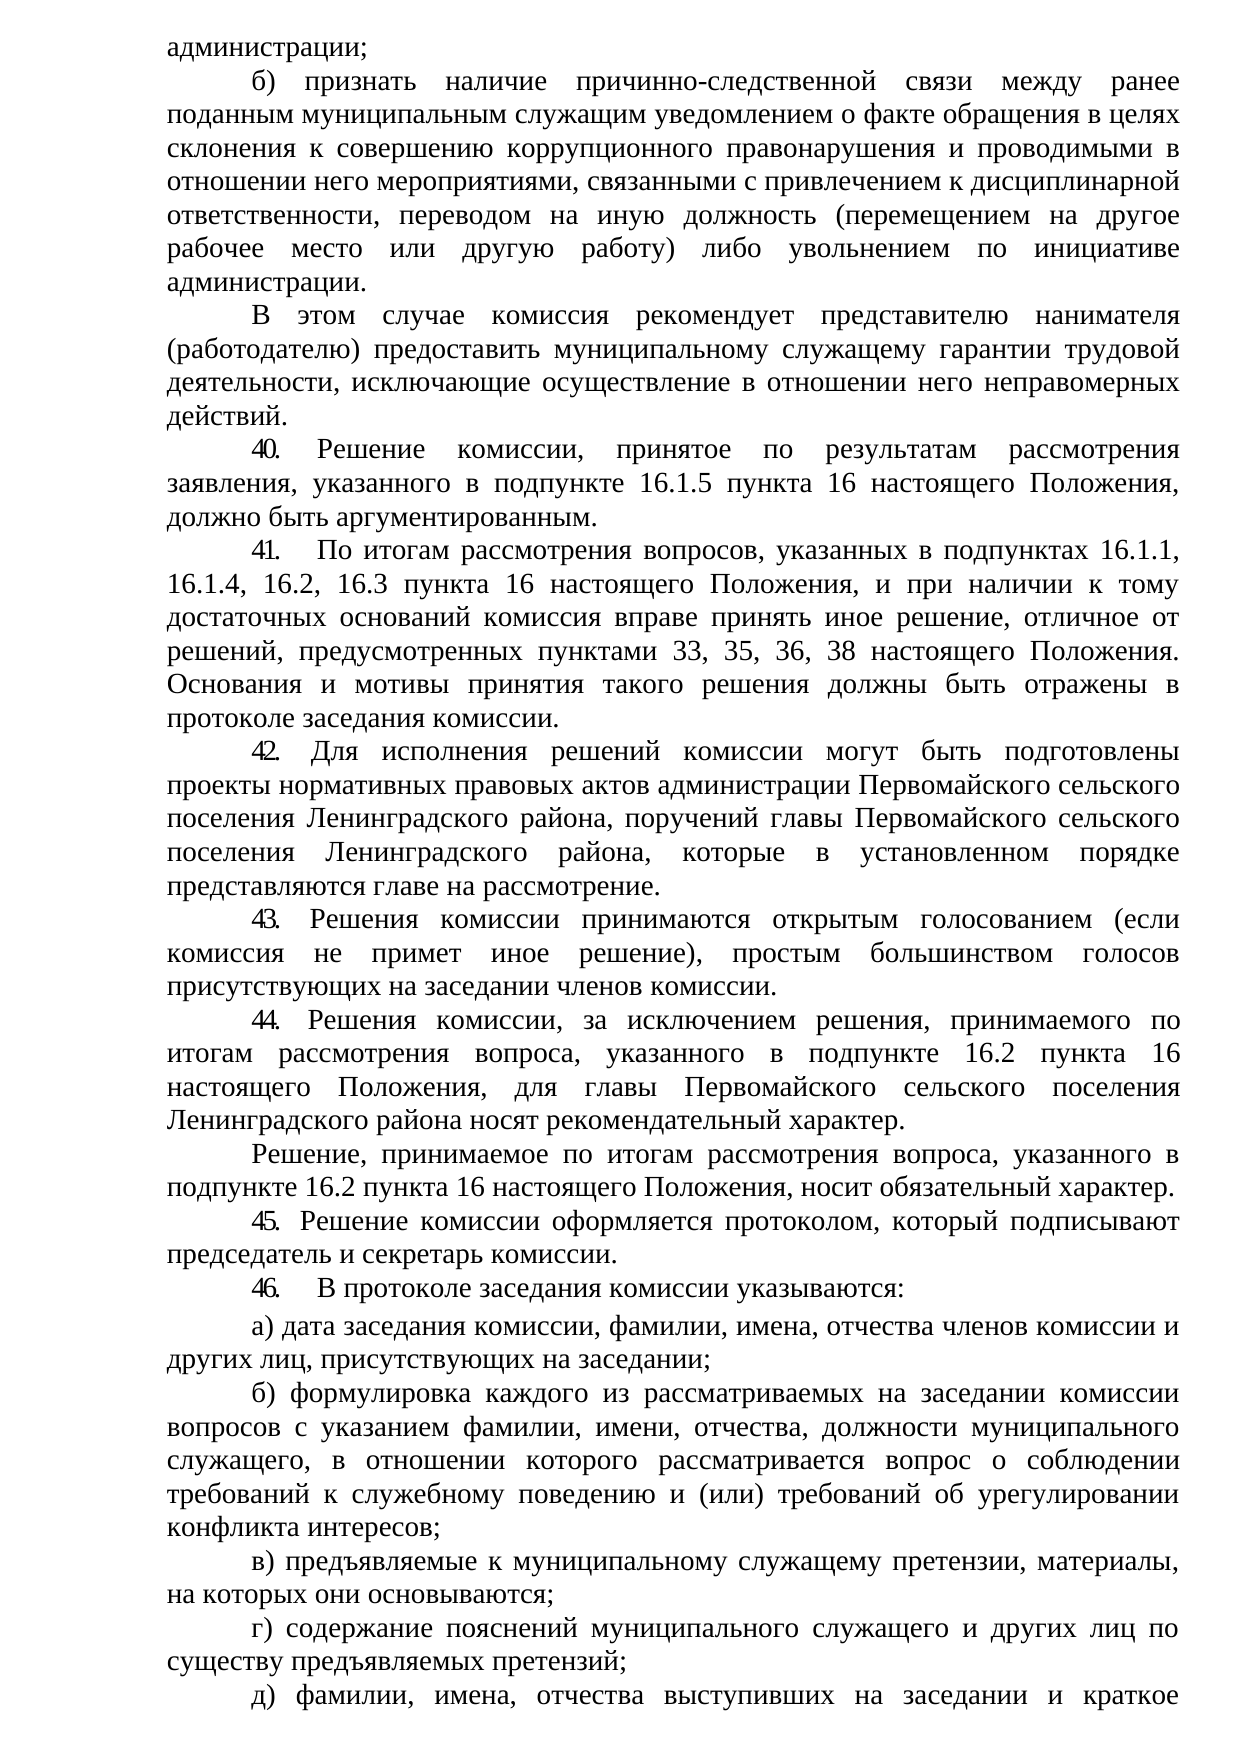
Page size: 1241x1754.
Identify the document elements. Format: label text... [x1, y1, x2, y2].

text Решение, принимаемое по итогам рассмотрения вопроса, указанного в подпункте 16.2 пункта 16 настоящего Положения, носит обязательный характер. [167, 1136, 1181, 1203]
text В этом случае комиссия рекомендует представителю нанимателя (работодателю) предоставить муниципальному служащему гарантии трудовой деятельности, исключающие осуществление в отношении него неправомерных действий. [167, 297, 1181, 432]
list Решение комиссии, принятое по результатам рассмотрения заявления, указанного в подпункте 16.1.5 пункта 16 настоящего Положения, должно быть аргументированным. [167, 432, 1181, 532]
list Решения комиссии, за исключением решения, принимаемого по итогам рассмотрения вопроса, указанного в подпункте 16.2 пункта 16 настоящего Положения, для главы Первомайского сельского поселения Ленинградского района носят рекомендательный характер. [167, 1002, 1182, 1136]
list Решение комиссии оформляется протоколом, который подписывают председатель и секретарь комиссии. [167, 1203, 1181, 1270]
list По итогам рассмотрения вопросов, указанных в подпунктах 16.1.1, 16.1.4, 16.2, 16.3 пункта 16 настоящего Положения, и при наличии к тому достаточных оснований комиссия вправе принять иное решение, отличное от решений, предусмотренных пунктами 33, 35, 36, 38 настоящего Положения. Основания и мотивы принятия такого решения должны быть отражены в протоколе заседания комиссии. [167, 532, 1181, 733]
text г) содержание пояснений муниципального служащего и других лиц по существу предъявляемых претензий; [167, 1610, 1180, 1677]
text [167, 29, 1181, 63]
list В протоколе заседания комиссии указываются: [167, 1270, 1192, 1304]
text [167, 1677, 1180, 1711]
text б) признать наличие причинно-следственной связи между ранее поданным муниципальным служащим уведомлением о факте обращения в целях склонения к совершению коррупционного правонарушения и проводимыми в отношении него мероприятиями, связанными с привлечением к дисциплинарной ответственности, переводом на иную должность (перемещением на другое рабочее место или другую работу) либо увольнением по инициативе администрации. [167, 63, 1181, 297]
text в) предъявляемые к муниципальному служащему претензии, материалы, на которых они основываются; [167, 1543, 1180, 1610]
list Решения комиссии принимаются открытым голосованием (если комиссия не примет иное решение), простым большинством голосов присутствующих на заседании членов комиссии. [167, 901, 1181, 1002]
text а) дата заседания комиссии, фамилии, имена, отчества членов комиссии и других лиц, присутствующих на заседании; [167, 1308, 1181, 1375]
text б) формулировка каждого из рассматриваемых на заседании комиссии вопросов с указанием фамилии, имени, отчества, должности муниципального служащего, в отношении которого рассматривается вопрос о соблюдении требований к служебному поведению и (или) требований об урегулировании конфликта интересов; [167, 1375, 1181, 1543]
list Для исполнения решений комиссии могут быть подготовлены проекты нормативных правовых актов администрации Первомайского сельского поселения Ленинградского района, поручений главы Первомайского сельского поселения Ленинградского района, которые в установленном порядке представляются главе на рассмотрение. [167, 733, 1181, 901]
